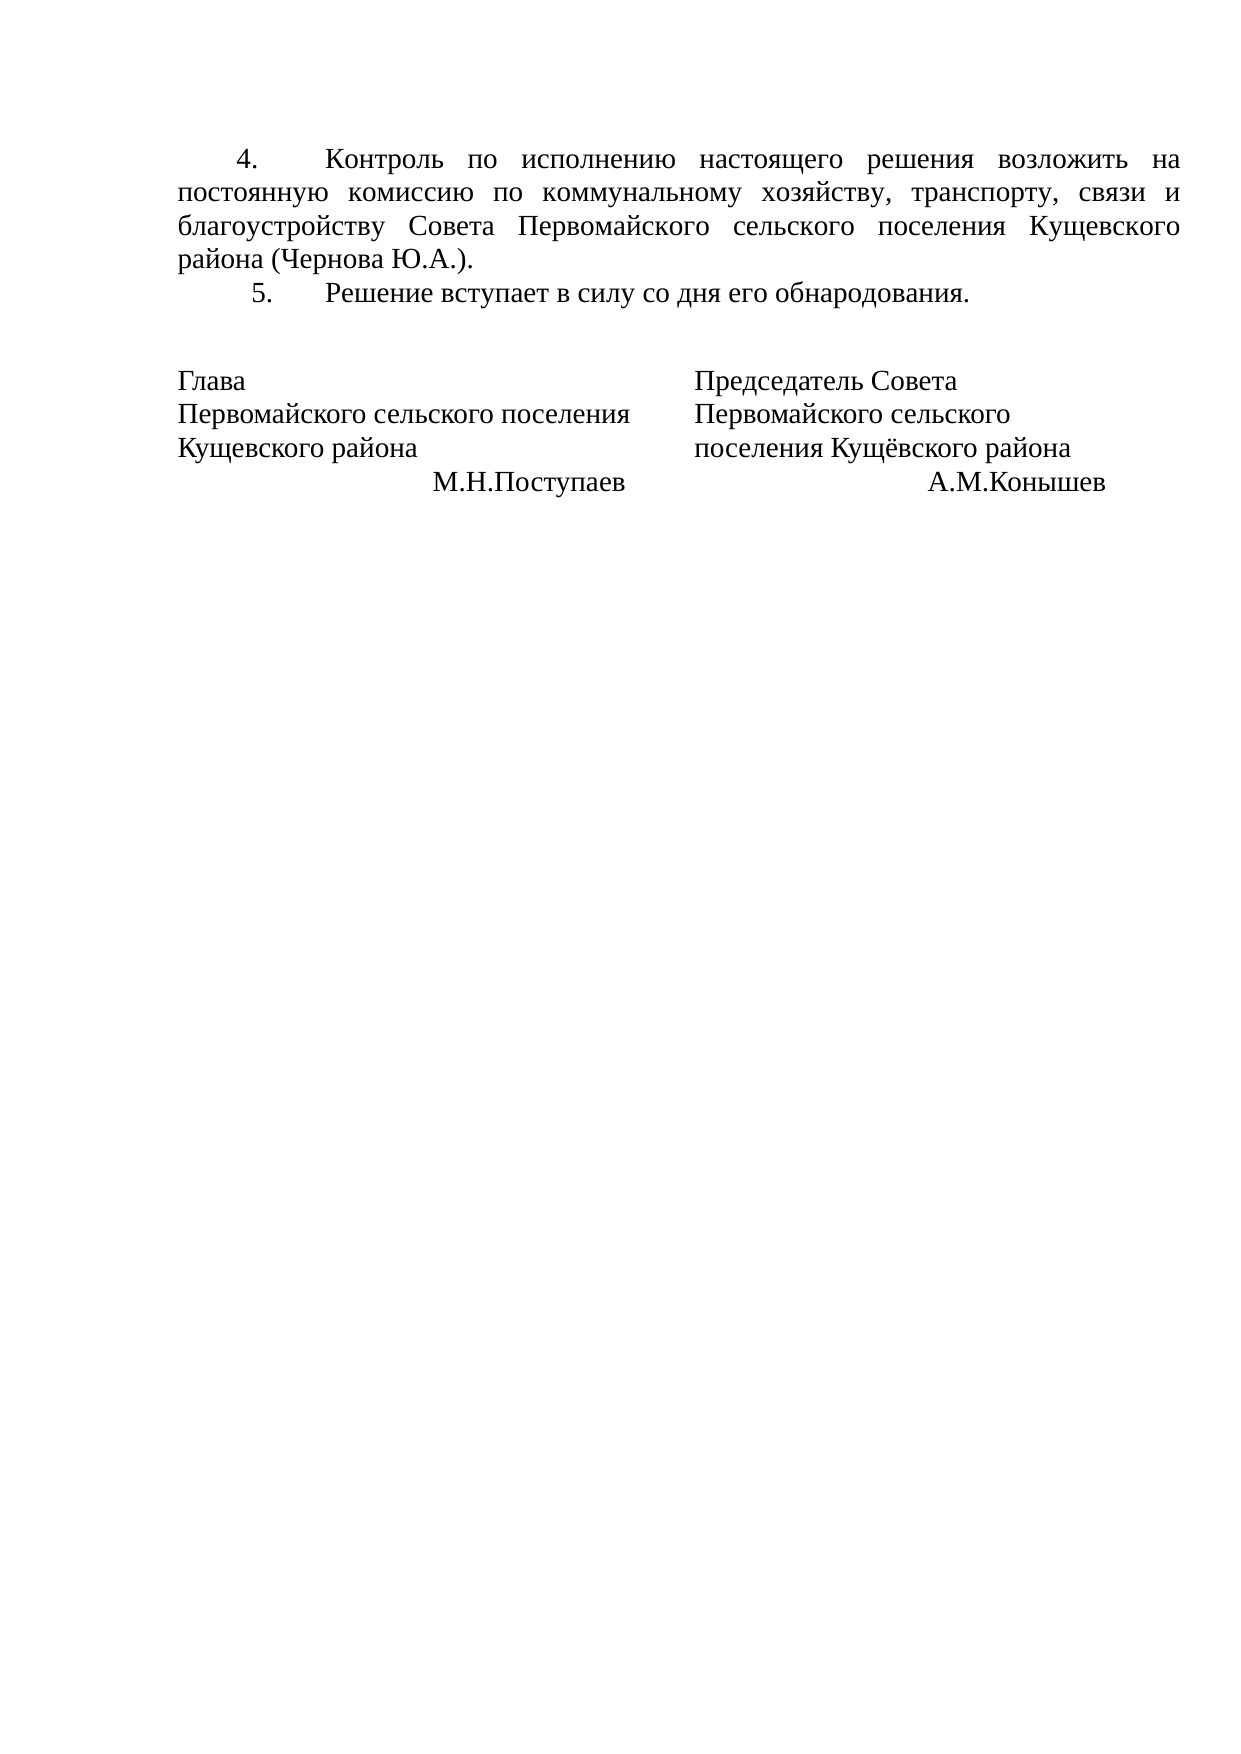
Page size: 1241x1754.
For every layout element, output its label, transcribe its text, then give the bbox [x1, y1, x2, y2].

list Решение вступает в силу со дня его обнародования. [177, 275, 1181, 309]
list Контроль по исполнению настоящего решения возложить на постоянную комиссию по коммунальному хозяйству, транспорту, связи и благоустройству Совета Первомайского сельского поселения Кущевского района (Чернова Ю.А.). [177, 141, 1181, 275]
table_header Глава Первомайского сельского поселения Кущевского района М.Н.Поступаев [166, 363, 650, 497]
table_header Председатель Совета Первомайского сельского поселения Кущёвского района А.М.Конышев [650, 363, 1181, 497]
